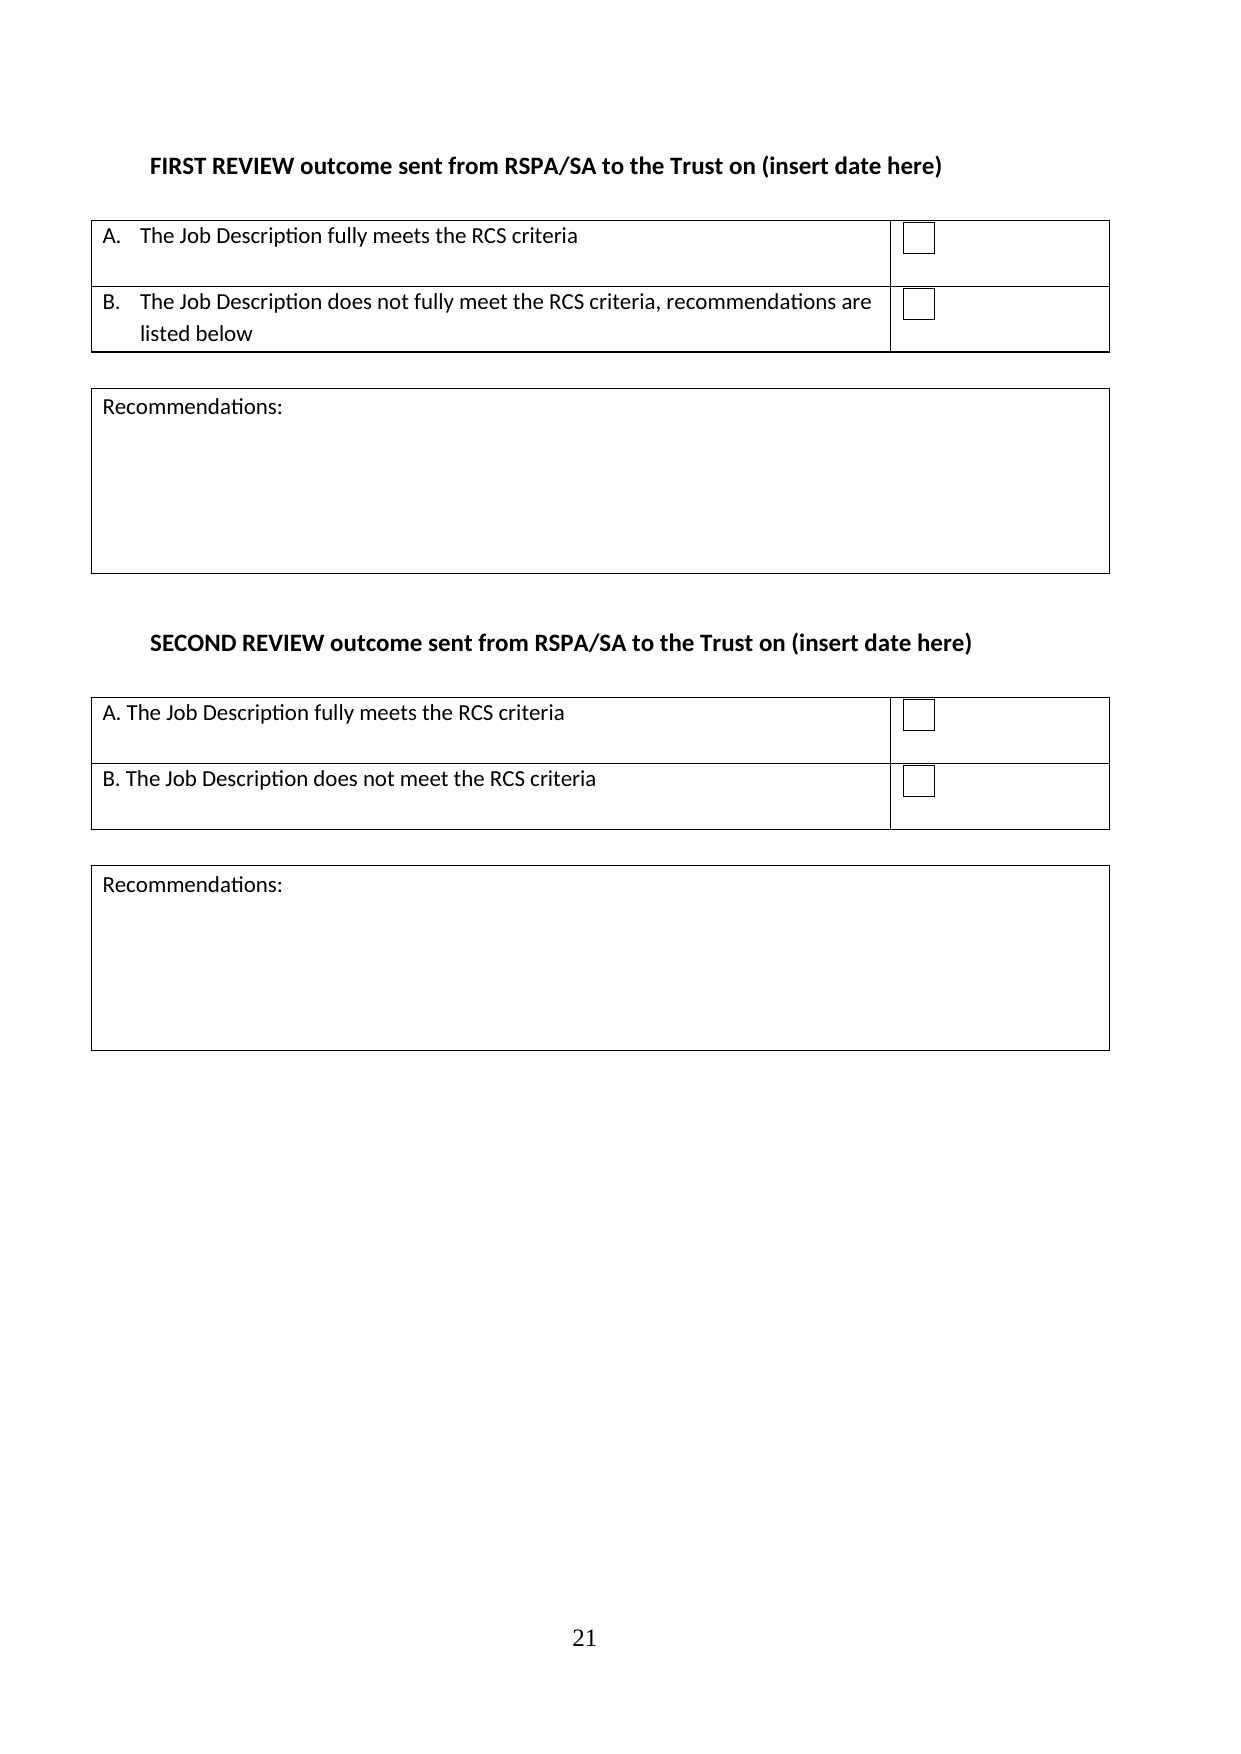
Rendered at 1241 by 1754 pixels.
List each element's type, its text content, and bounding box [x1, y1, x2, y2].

text SECOND REVIEW outcome sent from RSPA/SA to the Trust on (insert date here) [150, 627, 1014, 657]
table_cell B. The Job Description does not meet the RCS criteria [92, 764, 890, 829]
text FIRST REVIEW outcome sent from RSPA/SA to the Trust on (insert date here) [150, 150, 1014, 181]
table_cell [891, 764, 1109, 829]
table_header [891, 221, 1109, 286]
table_header The Job Description fully meets the RCS criteria [92, 221, 890, 286]
table_header A. The Job Description fully meets the RCS criteria [92, 698, 890, 763]
table_header Recommendations: [92, 866, 1109, 1050]
table_header Recommendations: [92, 389, 1109, 573]
table_cell The Job Description does not fully meet the RCS criteria, recommendations are listed below [92, 287, 890, 351]
table_header [891, 698, 1109, 763]
table_cell [891, 287, 1109, 351]
